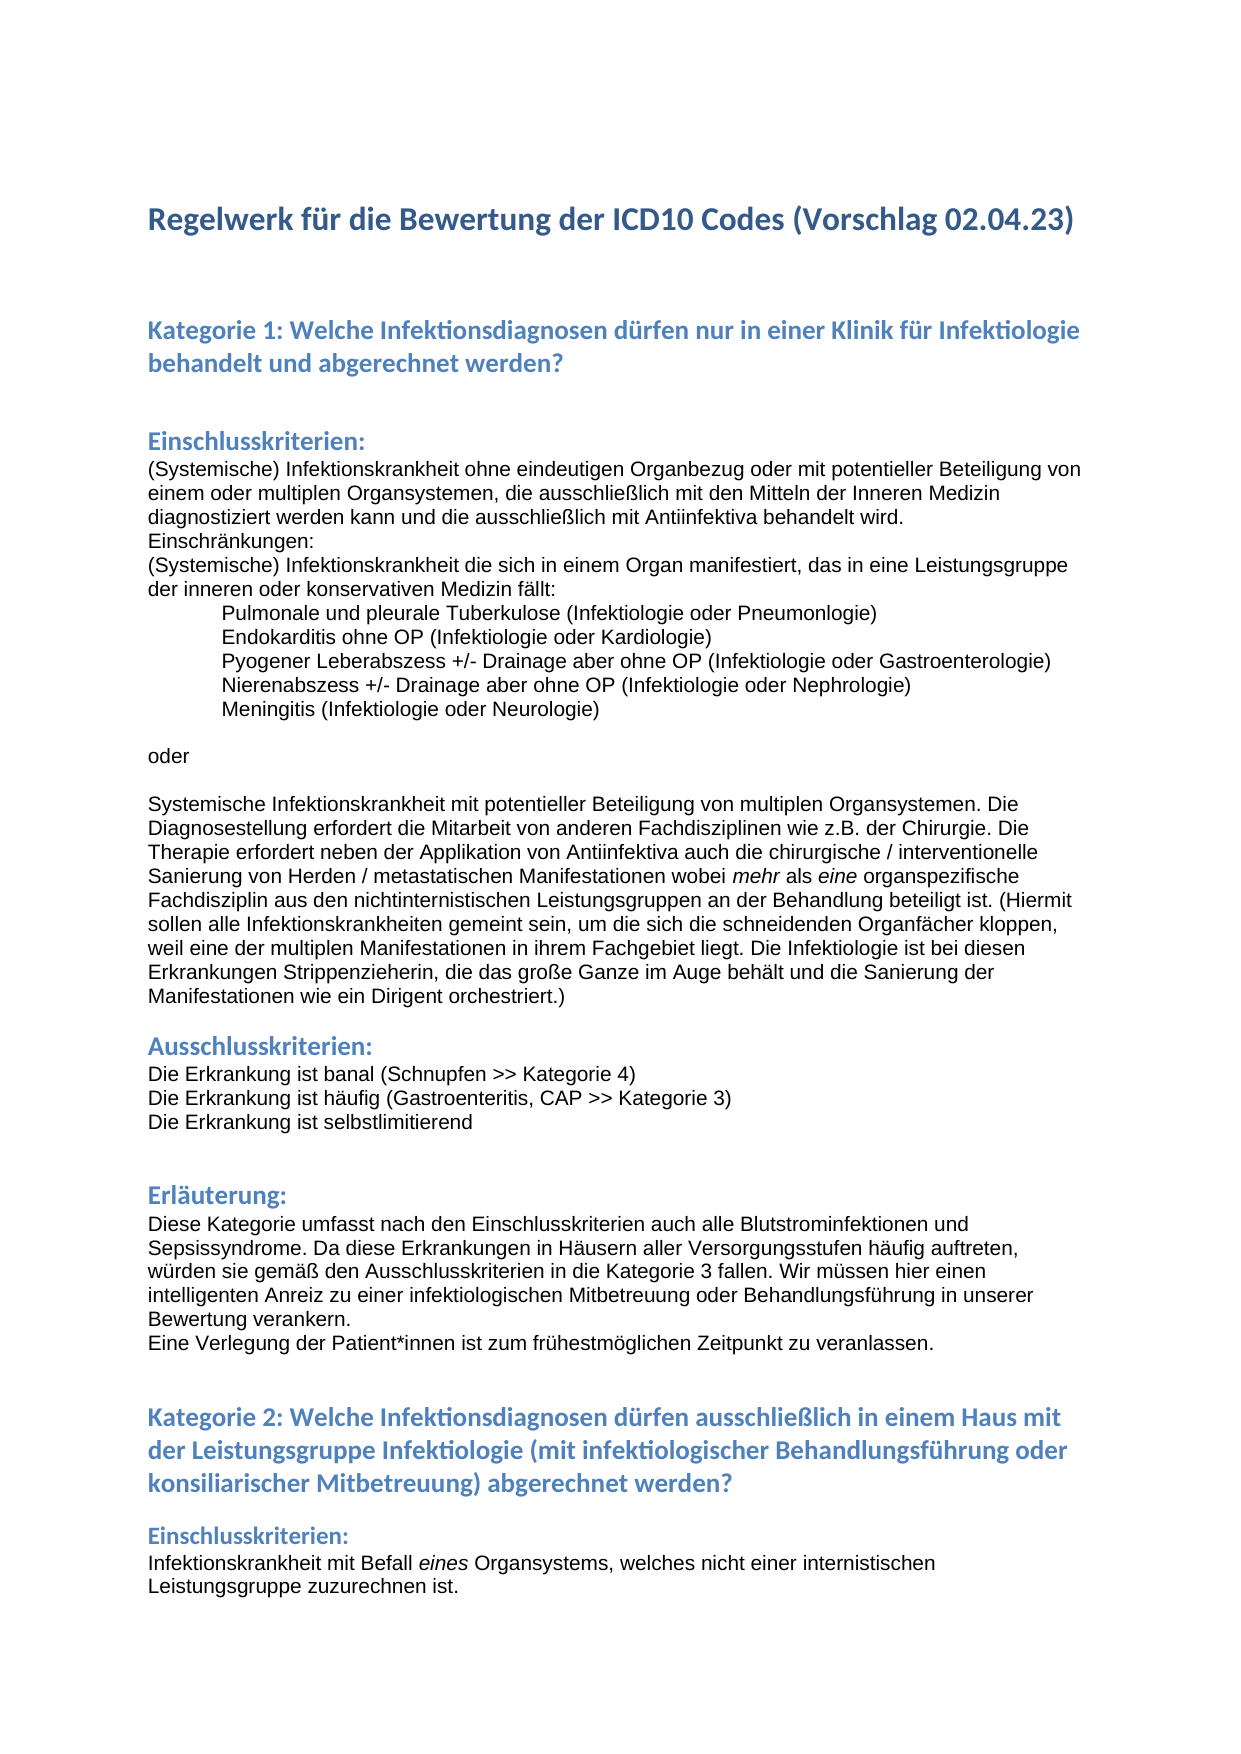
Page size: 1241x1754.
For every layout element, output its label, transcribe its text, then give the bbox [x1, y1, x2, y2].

text Infektionskrankheit mit Befall eines Organsystems, welches nicht einer internistischen Leistungsgruppe zuzurechnen ist. [148, 1550, 1093, 1598]
text Endokarditis ohne OP (Infektiologie oder Kardiologie) [148, 624, 1093, 648]
text oder [148, 744, 1093, 768]
subtitle Einschlusskriterien: [148, 1520, 1093, 1550]
text Diese Kategorie umfasst nach den Einschlusskriterien auch alle Blutstrominfektionen und Sepsissyndrome. Da diese Erkrankungen in Häusern aller Versorgungsstufen häufig auftreten, würden sie gemäß den Ausschlusskriterien in die Kategorie 3 fallen. Wir müssen hier einen intelligenten Anreiz zu einer infektiologischen Mitbetreuung oder Behandlungsführung in unserer Bewertung verankern. [148, 1211, 1093, 1331]
text Die Erkrankung ist banal (Schnupfen >> Kategorie 4) [148, 1062, 1093, 1086]
text Pulmonale und pleurale Tuberkulose (Infektiologie oder Pneumonlogie) [148, 601, 1093, 624]
subtitle Regelwerk für die Bewertung der ICD10 Codes (Vorschlag 02.04.23) [148, 198, 1093, 238]
text Die Erkrankung ist häufig (Gastroenteritis, CAP >> Kategorie 3) [148, 1086, 1093, 1110]
subtitle Kategorie 2: Welche Infektionsdiagnosen dürfen ausschließlich in einem Haus mit der Leistungsgruppe Infektiologie (mit infektiologischer Behandlungsführung oder konsiliarischer Mitbetreuung) abgerechnet werden? [148, 1400, 1093, 1499]
text Systemische Infektionskrankheit mit potentieller Beteiligung von multiplen Organsystemen. Die Diagnosestellung erfordert die Mitarbeit von anderen Fachdisziplinen wie z.B. der Chirurgie. Die Therapie erfordert neben der Applikation von Antiinfektiva auch die chirurgische / interventionelle Sanierung von Herden / metastatischen Manifestationen wobei mehr als eine organspezifische Fachdisziplin aus den nichtinternistischen Leistungsgruppen an der Behandlung beteiligt ist. (Hiermit sollen alle Infektionskrankheiten gemeint sein, um die sich die schneidenden Organfächer kloppen, weil eine der multiplen Manifestationen in ihrem Fachgebiet liegt. Die Infektiologie ist bei diesen Erkrankungen Strippenzieherin, die das große Ganze im Auge behält und die Sanierung der Manifestationen wie ein Dirigent orchestriert.) [148, 792, 1093, 1008]
text (Systemische) Infektionskrankheit ohne eindeutigen Organbezug oder mit potentieller Beteiligung von einem oder multiplen Organsystemen, die ausschließlich mit den Mitteln der Inneren Medizin diagnostiziert werden kann und die ausschließlich mit Antiinfektiva behandelt wird. [148, 457, 1093, 529]
text Meningitis (Infektiologie oder Neurologie) [148, 696, 1093, 720]
text (Systemische) Infektionskrankheit die sich in einem Organ manifestiert, das in eine Leistungsgruppe der inneren oder konservativen Medizin fällt: [148, 553, 1093, 601]
subtitle Kategorie 1: Welche Infektionsdiagnosen dürfen nur in einer Klinik für Infektiologie behandelt und abgerechnet werden? [148, 313, 1093, 379]
subtitle Erläuterung: [148, 1178, 1093, 1211]
text Nierenabszess +/- Drainage aber ohne OP (Infektiologie oder Nephrologie) [148, 672, 1093, 696]
text Pyogener Leberabszess +/- Drainage aber ohne OP (Infektiologie oder Gastroenterologie) [148, 648, 1093, 672]
text Die Erkrankung ist selbstlimitierend [148, 1110, 1093, 1134]
text Eine Verlegung der Patient*innen ist zum frühestmöglichen Zeitpunkt zu veranlassen. [148, 1331, 1093, 1355]
subtitle Einschlusskriterien: [148, 424, 1093, 457]
subtitle Ausschlusskriterien: [148, 1029, 1093, 1062]
text Einschränkungen: [148, 529, 1093, 553]
